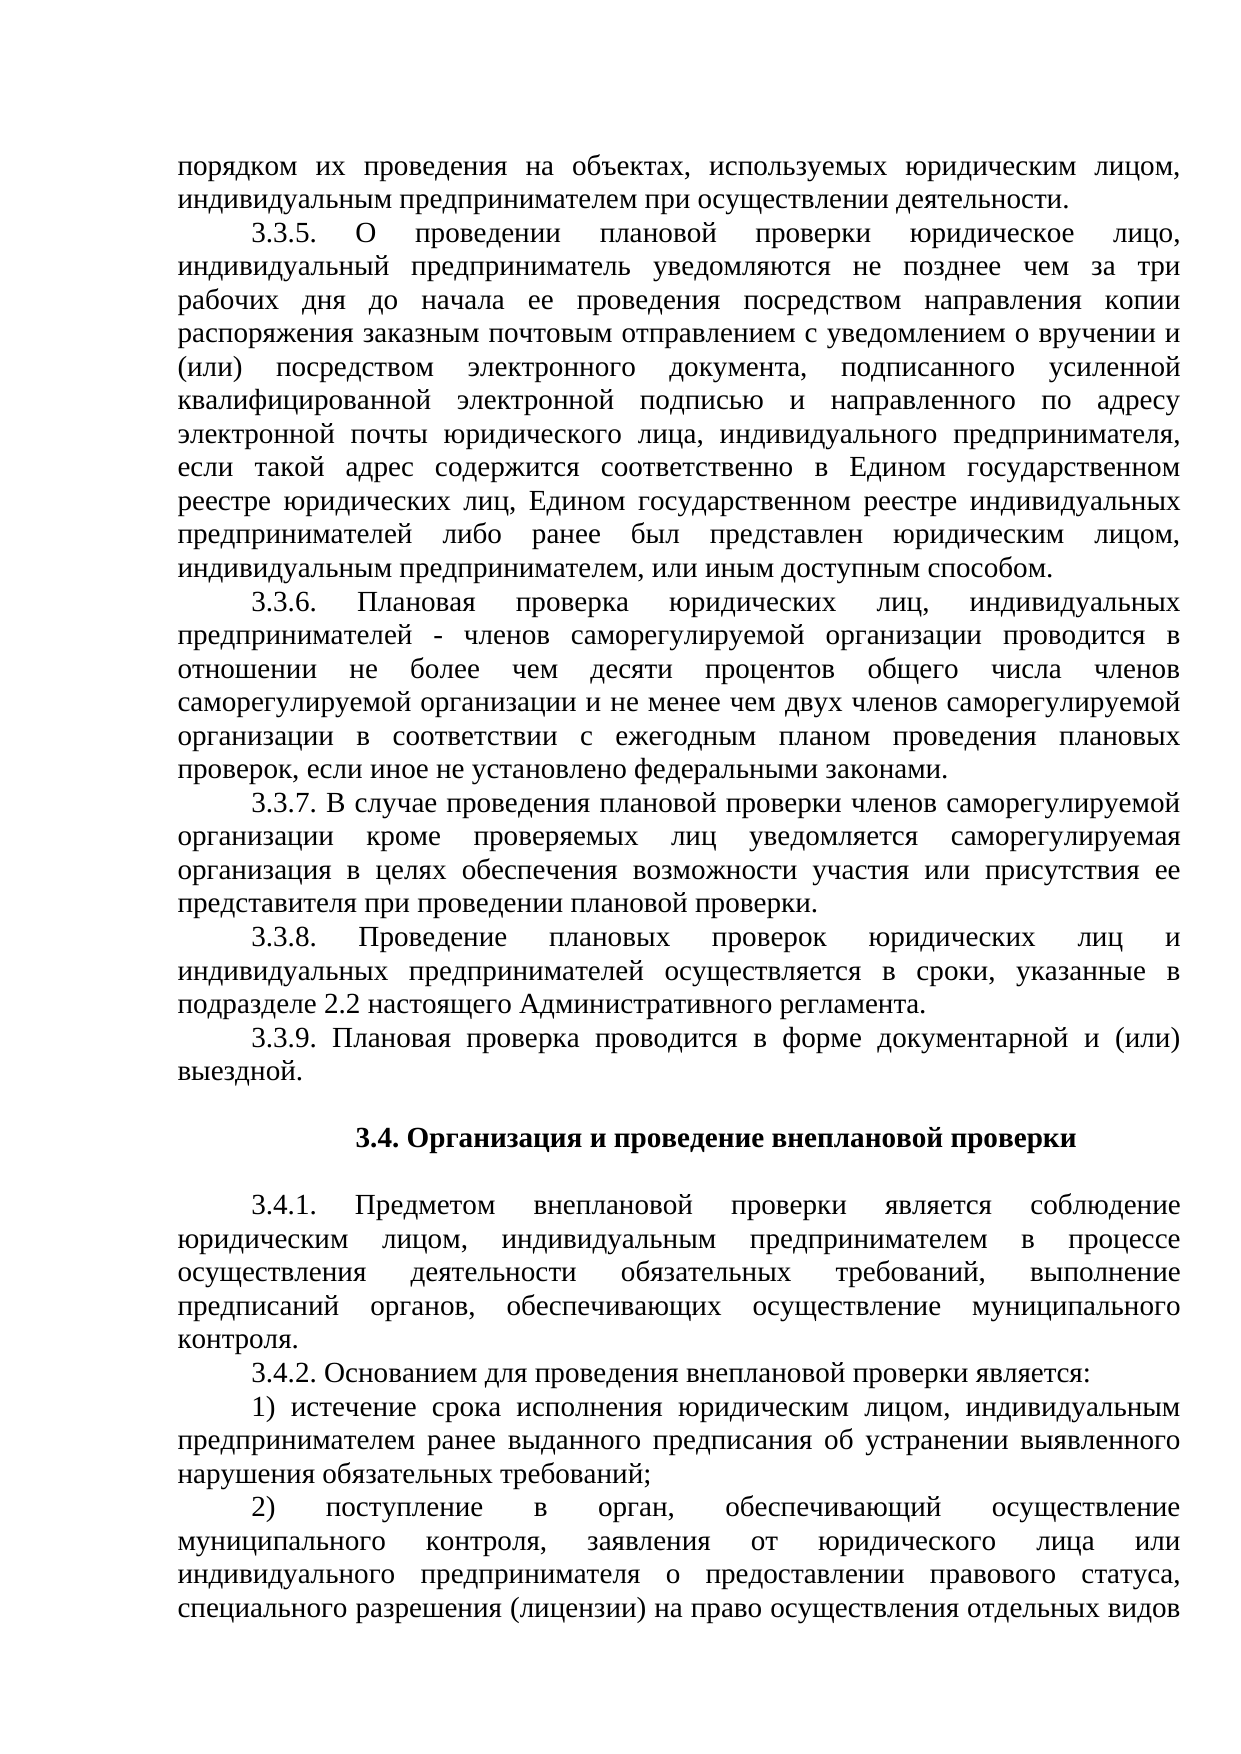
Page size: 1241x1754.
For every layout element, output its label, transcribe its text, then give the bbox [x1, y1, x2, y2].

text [177, 148, 1181, 215]
text 3.3.5. О проведении плановой проверки юридическое лицо, индивидуальный предприниматель уведомляются не позднее чем за три рабочих дня до начала ее проведения посредством направления копии распоряжения заказным почтовым отправлением с уведомлением о вручении и (или) посредством электронного документа, подписанного усиленной квалифицированной электронной подписью и направленного по адресу электронной почты юридического лица, индивидуального предпринимателя, если такой адрес содержится соответственно в Едином государственном реестре юридических лиц, Едином государственном реестре индивидуальных предпринимателей либо ранее был представлен юридическим лицом, индивидуальным предпринимателем, или иным доступным способом. [177, 215, 1181, 584]
text 3.4. Организация и проведение внеплановой проверки [177, 1120, 1181, 1154]
text 3.3.7. В случае проведения плановой проверки членов саморегулируемой организации кроме проверяемых лиц уведомляется саморегулируемая организация в целях обеспечения возможности участия или присутствия ее представителя при проведении плановой проверки. [177, 785, 1181, 919]
text 3.4.2. Основанием для проведения внеплановой проверки является: [177, 1355, 1181, 1389]
text 3.3.6. Плановая проверка юридических лиц, индивидуальных предпринимателей - членов саморегулируемой организации проводится в отношении не более чем десяти процентов общего числа членов саморегулируемой организации и не менее чем двух членов саморегулируемой организации в соответствии с ежегодным планом проведения плановых проверок, если иное не установлено федеральными законами. [177, 584, 1181, 785]
text 3.3.9. Плановая проверка проводится в форме документарной и (или) выездной. [177, 1020, 1181, 1087]
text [177, 1489, 1181, 1623]
text 3.3.8. Проведение плановых проверок юридических лиц и индивидуальных предпринимателей осуществляется в сроки, указанные в подразделе 2.2 настоящего Административного регламента. [177, 919, 1181, 1020]
text 1) истечение срока исполнения юридическим лицом, индивидуальным предпринимателем ранее выданного предписания об устранении выявленного нарушения обязательных требований; [177, 1389, 1181, 1489]
text 3.4.1. Предметом внеплановой проверки является соблюдение юридическим лицом, индивидуальным предпринимателем в процессе осуществления деятельности обязательных требований, выполнение предписаний органов, обеспечивающих осуществление муниципального контроля. [177, 1187, 1181, 1355]
